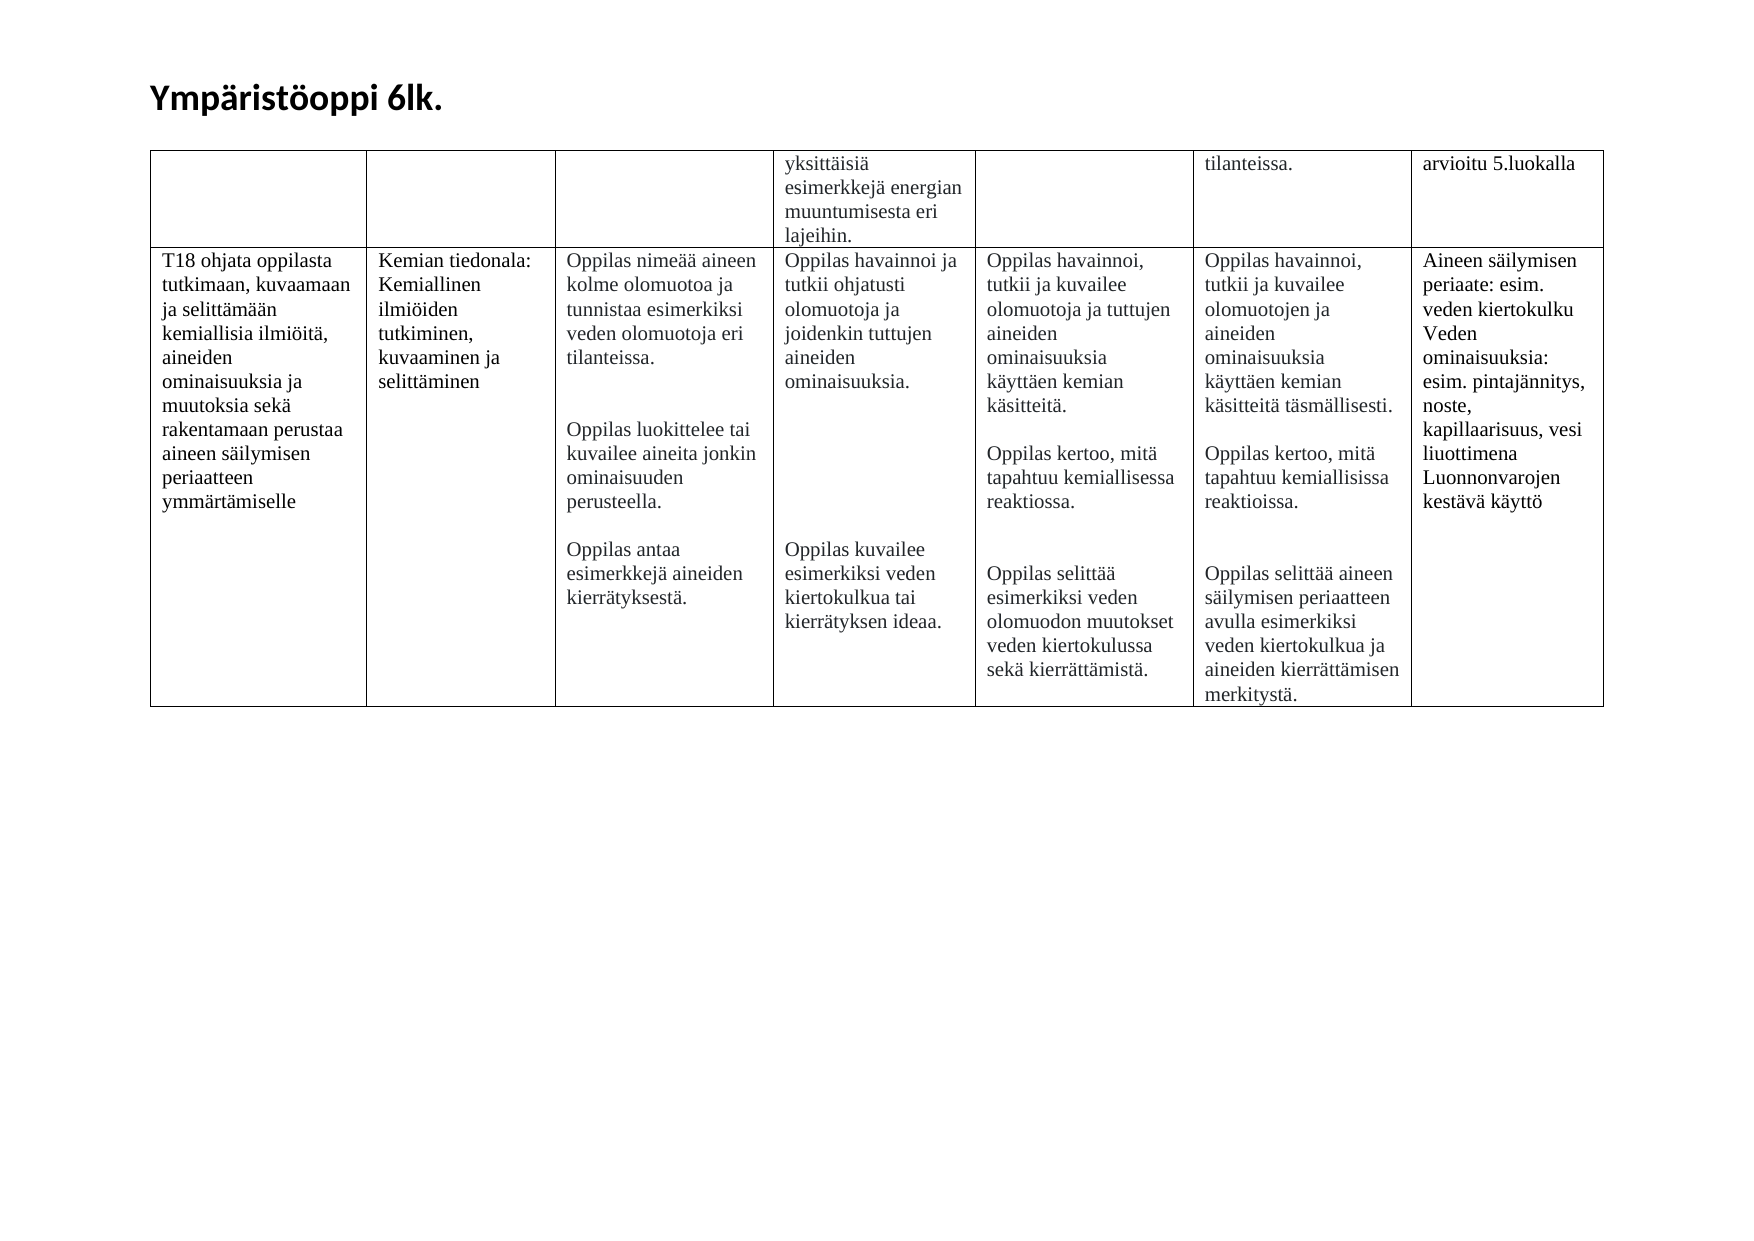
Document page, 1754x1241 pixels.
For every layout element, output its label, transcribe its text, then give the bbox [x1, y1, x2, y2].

table_cell T18 ohjata oppilasta tutkimaan, kuvaamaan ja selittämään kemiallisia ilmiöitä, aineiden ominaisuuksia ja muutoksia sekä rakentamaan perustaa aineen säilymisen periaatteen ymmärtämiselle [151, 248, 366, 706]
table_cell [367, 151, 555, 247]
table_cell Aineen säilymisen periaate: esim. veden kiertokulku Veden ominaisuuksia: esim. pintajännitys, noste, kapillaarisuus, vesi liuottimena Luonnonvarojen kestävä käyttö [1412, 248, 1603, 706]
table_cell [1194, 151, 1411, 247]
table_cell Oppilas nimeää aineen kolme olomuotoa ja tunnistaa esimerkiksi veden olomuotoja eri tilanteissa. Oppilas luokittelee tai kuvailee aineita jonkin ominaisuuden perusteella. Oppilas antaa esimerkkejä aineiden kierrätyksestä. [556, 248, 773, 706]
table_cell Kemian tiedonala: Kemiallinen ilmiöiden tutkiminen, kuvaaminen ja selittäminen [367, 248, 555, 706]
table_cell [976, 151, 1193, 247]
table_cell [151, 151, 366, 247]
table_cell Oppilas havainnoi, tutkii ja kuvailee olomuotojen ja aineiden ominaisuuksia käyttäen kemian käsitteitä täsmällisesti. Oppilas kertoo, mitä tapahtuu kemiallisissa reaktioissa. Oppilas selittää aineen säilymisen periaatteen avulla esimerkiksi veden kiertokulkua ja aineiden kierrättämisen merkitystä. [1194, 248, 1411, 706]
table_cell Oppilas havainnoi ja tutkii ohjatusti olomuotoja ja joidenkin tuttujen aineiden ominaisuuksia. Oppilas kuvailee esimerkiksi veden kiertokulkua tai kierrätyksen ideaa. [774, 248, 975, 706]
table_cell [1412, 151, 1603, 247]
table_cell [556, 151, 773, 247]
table_cell Oppilas havainnoi, tutkii ja kuvailee olomuotoja ja tuttujen aineiden ominaisuuksia käyttäen kemian käsitteitä. Oppilas kertoo, mitä tapahtuu kemiallisessa reaktiossa. Oppilas selittää esimerkiksi veden olomuodon muutokset veden kiertokulussa sekä kierrättämistä. [976, 248, 1193, 706]
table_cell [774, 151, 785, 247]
